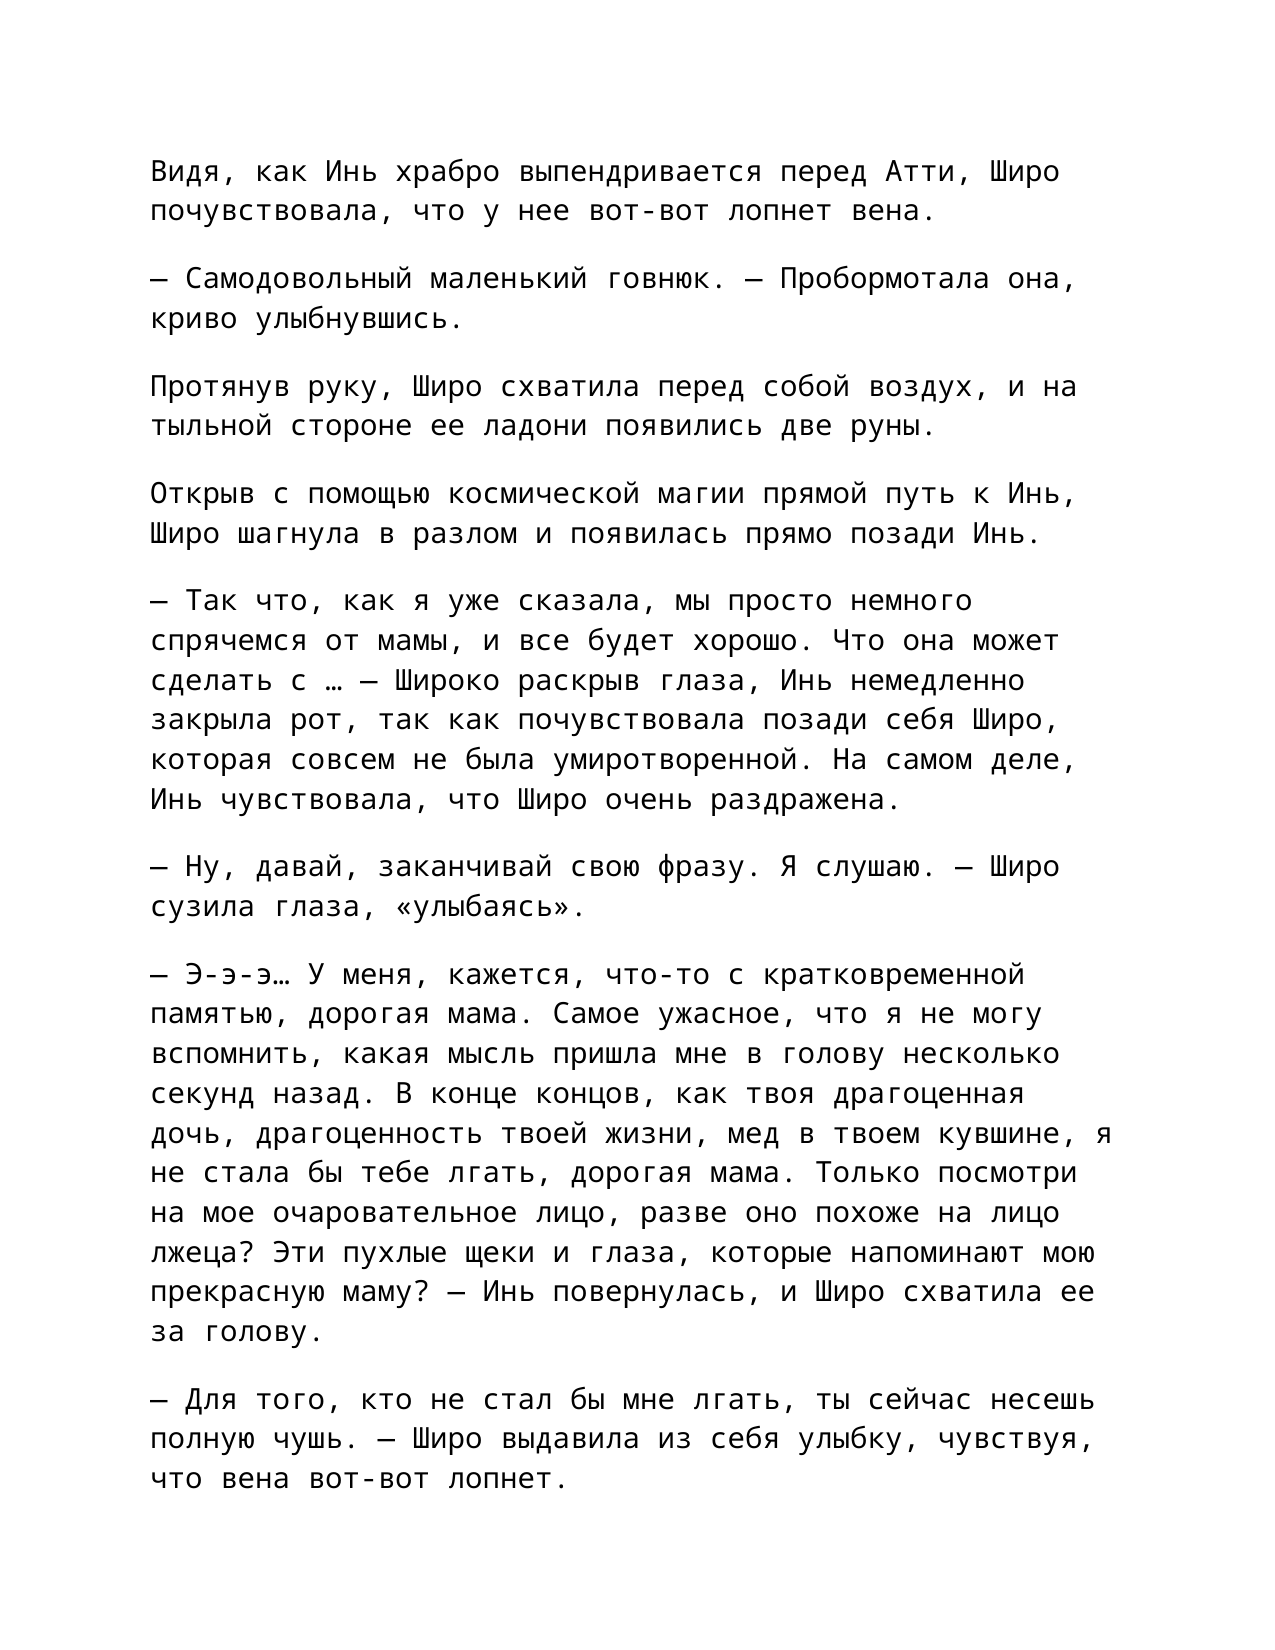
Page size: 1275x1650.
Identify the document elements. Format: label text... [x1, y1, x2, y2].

text — Для того, кто не стал бы мне лгать, ты сейчас несешь полную чушь. — Широ выдавила из себя улыбку, чувствуя, что вена вот-вот лопнет. [150, 1378, 1125, 1497]
text — Так что, как я уже сказала, мы просто немного спрячемся от мамы, и все будет хорошо. Что она может сделать с … — Широко раскрыв глаза, Инь немедленно закрыла рот, так как почувствовала позади себя Широ, которая совсем не была умиротворенной. На самом деле, Инь чувствовала, что Широ очень раздражена. [150, 579, 1125, 818]
text — Самодовольный маленький говнюк. — Пробормотала она, криво улыбнувшись. [150, 257, 1125, 337]
text Видя, как Инь храбро выпендривается перед Атти, Широ почувствовала, что у нее вот-вот лопнет вена. [150, 150, 1125, 229]
text Открыв с помощью космической магии прямой путь к Инь, Широ шагнула в разлом и появилась прямо позади Инь. [150, 472, 1125, 552]
text Протянув руку, Широ схватила перед собой воздух, и на тыльной стороне ее ладони появились две руны. [150, 365, 1125, 444]
text — Э-э-э… У меня, кажется, что-то с кратковременной памятью, дорогая мама. Самое ужасное, что я не могу вспомнить, какая мысль пришла мне в голову несколько секунд назад. В конце концов, как твоя драгоценная дочь, драгоценность твоей жизни, мед в твоем кувшине, я не стала бы тебе лгать, дорогая мама. Только посмотри на мое очаровательное лицо, разве оно похоже на лицо лжеца? Эти пухлые щеки и глаза, которые напоминают мою прекрасную маму? — Инь повернулась, и Широ схватила ее за голову. [150, 953, 1125, 1350]
text — Ну, давай, заканчивай свою фразу. Я слушаю. — Широ сузила глаза, «улыбаясь». [150, 846, 1125, 925]
